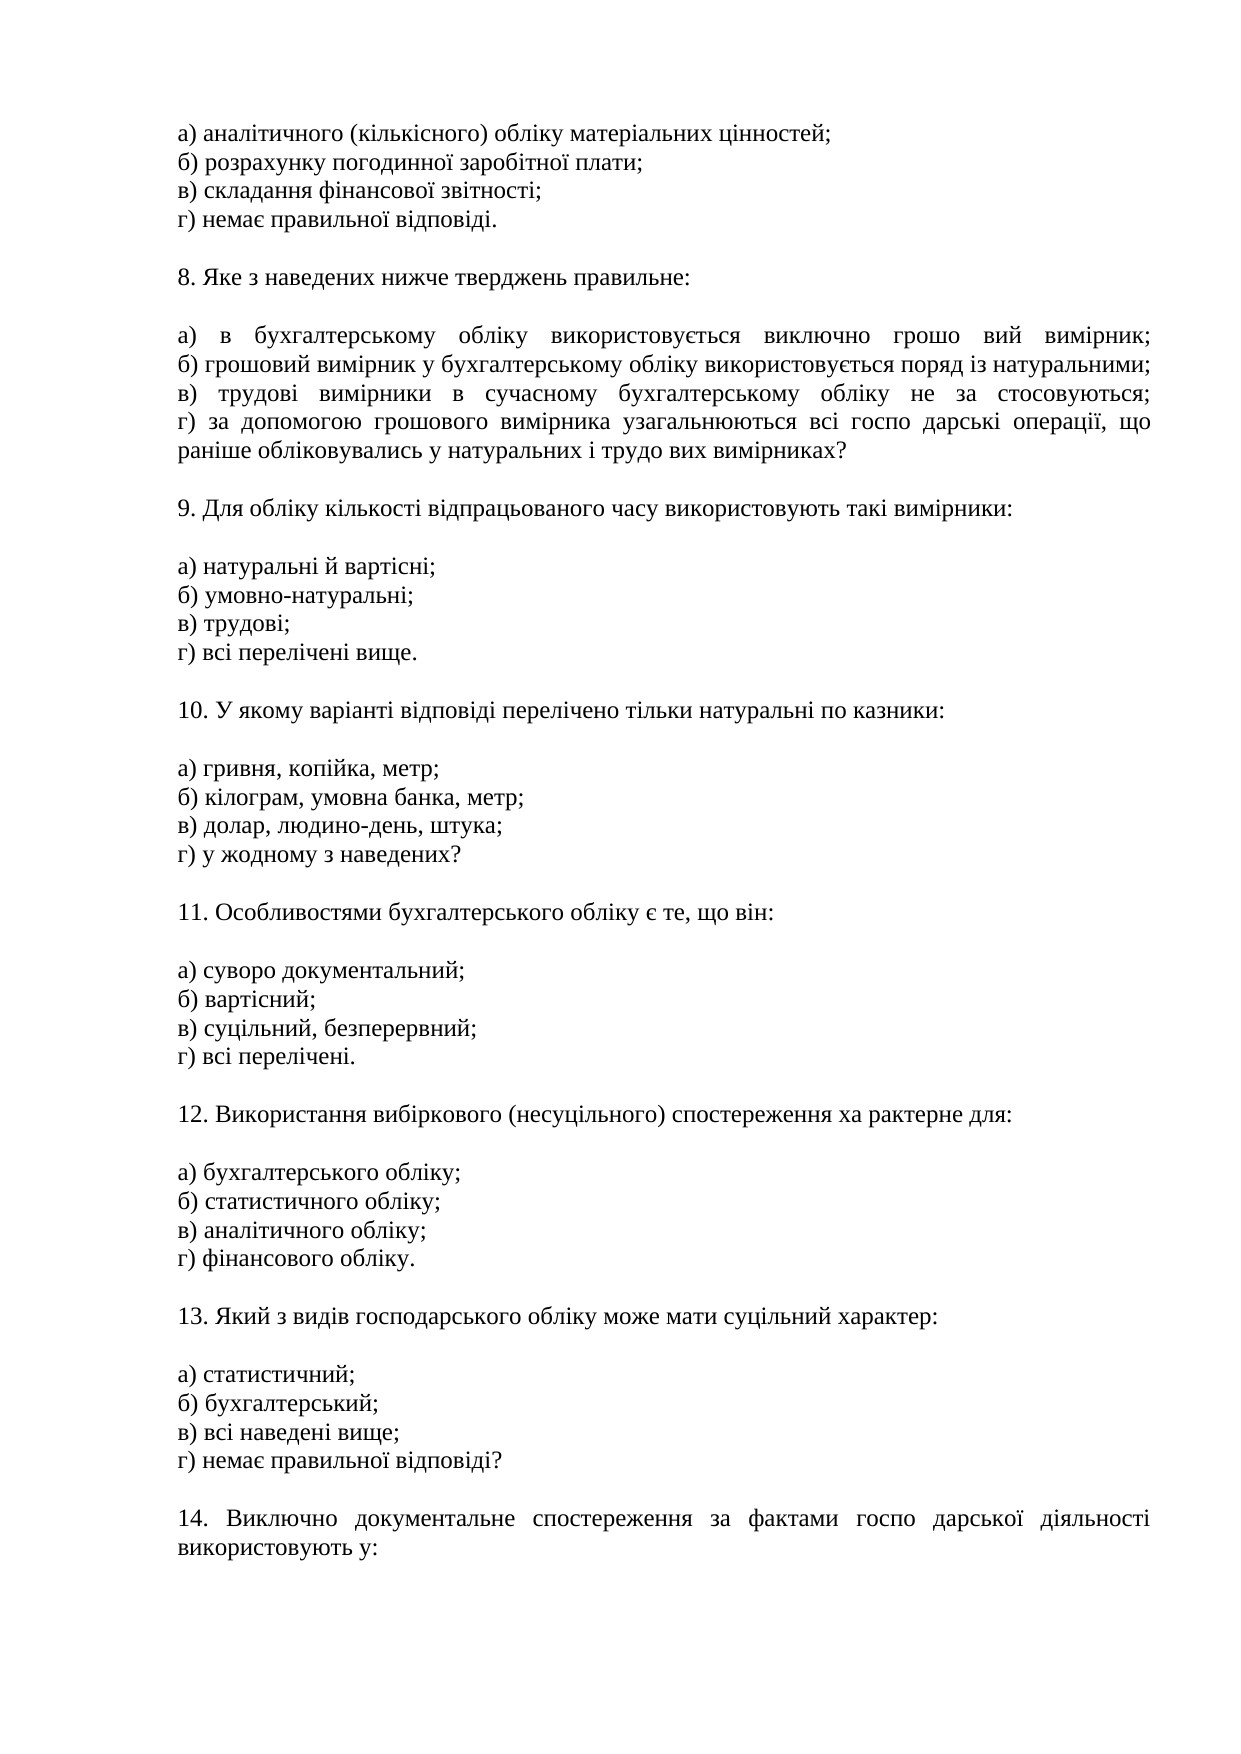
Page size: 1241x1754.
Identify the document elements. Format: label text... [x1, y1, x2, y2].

text 10. У якому варіанті відповіді перелічено тільки натуральні по казники: [177, 695, 1152, 724]
text 11. Особливостями бухгалтерського обліку є те, що він: [177, 897, 1152, 926]
text 9. Для обліку кількості відпрацьованого часу використовують такі вимірники: [177, 493, 1152, 522]
text а) бухгалтерського обліку; б) статистичного обліку; в) аналітичного обліку; г) фінансового обліку. [177, 1157, 1152, 1272]
text 13. Який з видів господарського обліку може мати суцільний характер: [177, 1301, 1152, 1330]
text а) статистичний; б) бухгалтерський; в) всі наведені вище; г) немає правильної відповіді? [177, 1359, 1152, 1474]
text 14. Виключно документальне спостереження за фактами госпо дарської діяльності використовують у: [177, 1503, 1152, 1561]
text 8. Яке з наведених нижче тверджень правильне: [177, 262, 1152, 291]
text а) аналітичного (кількісного) обліку матеріальних цінностей; б) розрахунку погодинної заробітної плати; в) складання фінансової звітності; г) немає правильної відповіді. [177, 118, 1152, 233]
text 12. Використання вибіркового (несуцільного) спостереження ха рактерне для: [177, 1099, 1152, 1128]
text а) натуральні й вартісні; б) умовно-натуральні; в) трудові; г) всі перелічені вище. [177, 551, 1152, 666]
text а) гривня, копійка, метр; б) кілограм, умовна банка, метр; в) долар, людино-день, штука; г) у жодному з наведених? [177, 753, 1152, 868]
text а) в бухгалтерському обліку використовується виключно грошо вий вимірник; б) грошовий вимірник у бухгалтерському обліку використовується поряд із натуральними; в) трудові вимірники в сучасному бухгалтерському обліку не за стосовуються; г) за допомогою грошового вимірника узагальнюються всі госпо дарські операції, що раніше обліковувались у натуральних і трудо вих вимірниках? [177, 320, 1152, 464]
text а) суворо документальний; б) вартісний; в) суцільний, безперервний; г) всі перелічені. [177, 955, 1152, 1070]
